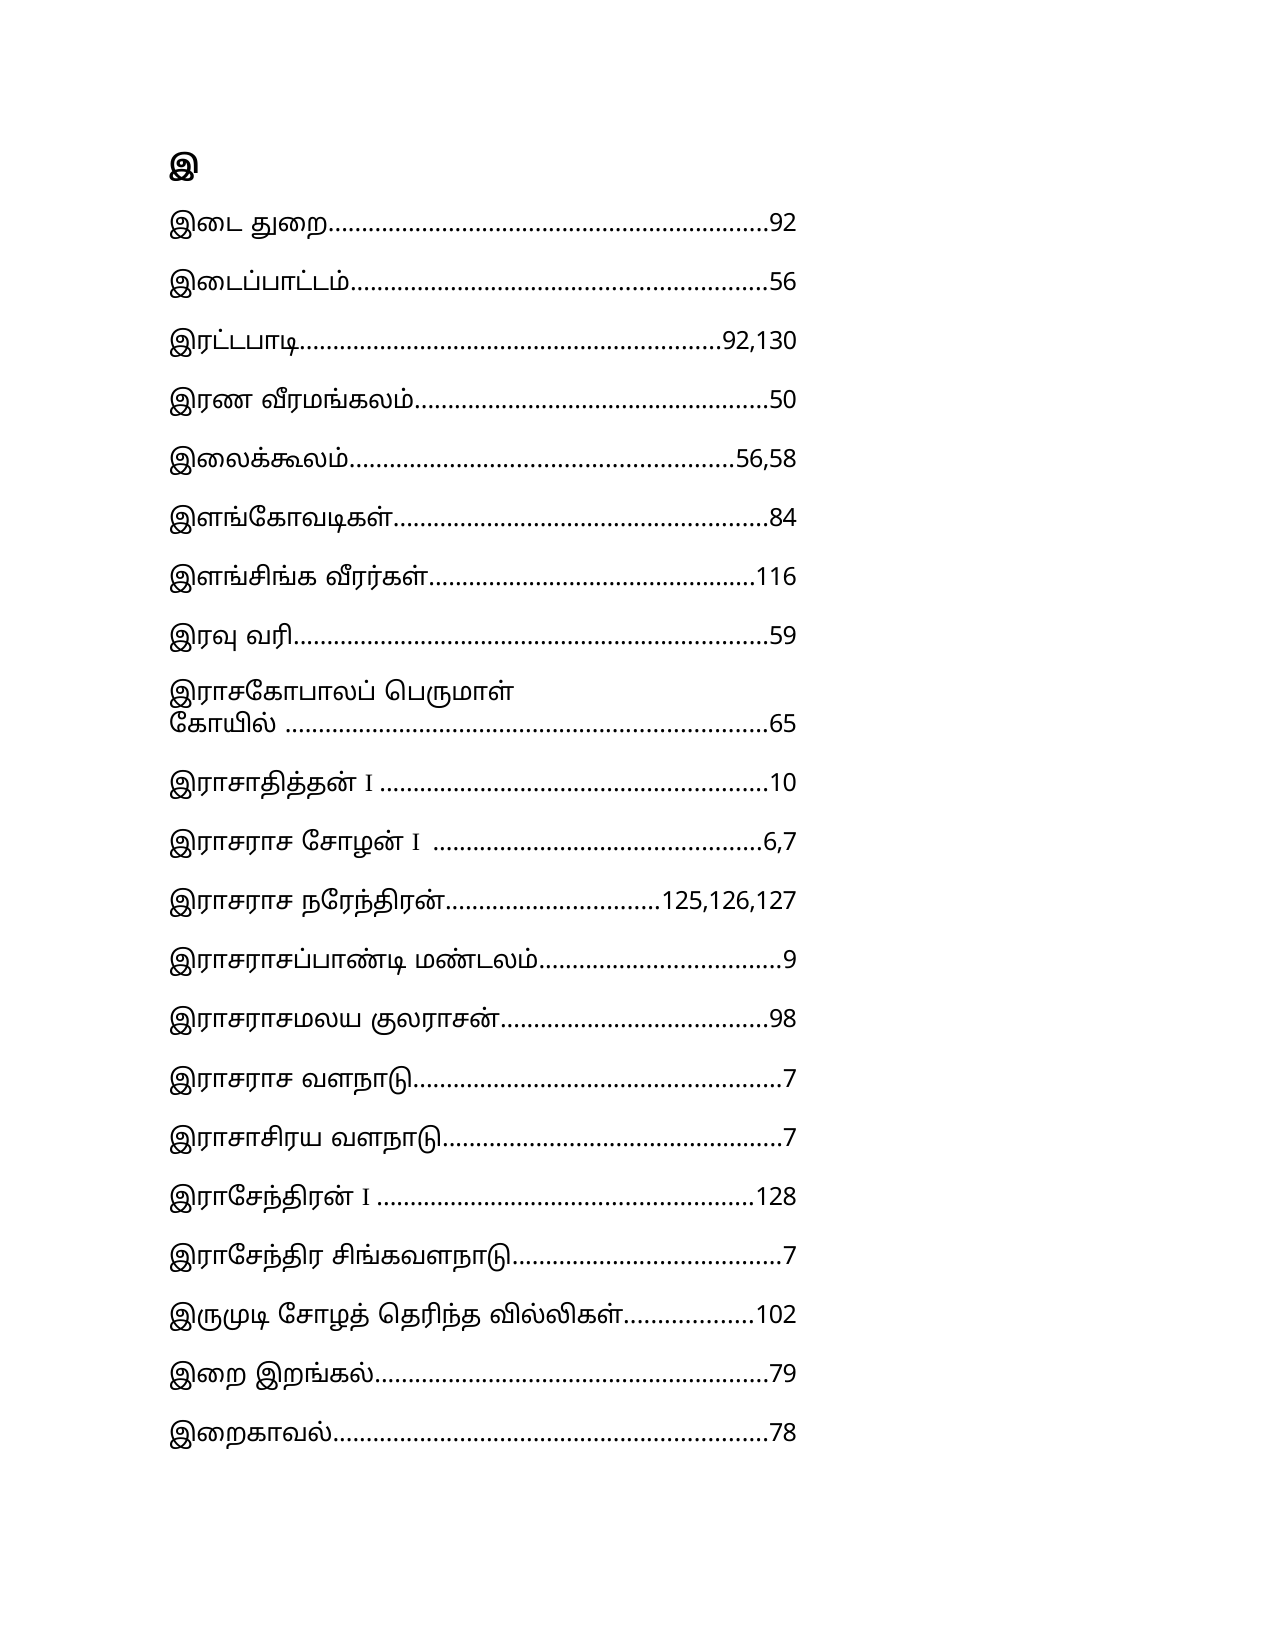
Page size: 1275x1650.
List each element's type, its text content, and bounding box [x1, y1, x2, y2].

text இராசராச வளநாடு 7 [169, 1060, 1125, 1094]
text இரண வீரமங்கலம் 50 [169, 381, 1125, 415]
text இராசாதித்தன் I 10 [169, 765, 1125, 799]
text இறை இறங்கல் 79 [169, 1356, 1125, 1389]
text இரட்டபாடி 92,130 [169, 322, 1125, 356]
text இ [169, 150, 1125, 179]
text இடை துறை 92 [169, 204, 1125, 238]
text இராசராச நரேந்திரன் 125,126,127 [169, 883, 1125, 917]
text இராசாசிரய வளநாடு 7 [169, 1119, 1125, 1153]
text இரவு வரி 59 [169, 618, 1125, 652]
text இளங்சிங்க வீரர்கள் 116 [169, 558, 1125, 593]
text இராசகோபாலப் பெருமாள் கோயில் 65 [169, 677, 1125, 740]
text இலைக்கூலம் 56,58 [169, 440, 1125, 474]
text இருமுடி சோழத் தெரிந்த வில்லிகள் 102 [169, 1296, 1125, 1331]
text இராசராசமலய குலராசன் 98 [169, 1001, 1125, 1035]
text இராசேந்திரன் I 128 [169, 1178, 1125, 1212]
text இளங்கோவடிகள் 84 [169, 499, 1125, 533]
text இறைகாவல் 78 [169, 1414, 1125, 1449]
text இராசராசப்பாண்டி மண்டலம் 9 [169, 942, 1125, 976]
text இராசேந்திர சிங்கவளநாடு 7 [169, 1237, 1125, 1271]
text இடைப்பாட்டம் 56 [169, 263, 1125, 297]
text இராசராச சோழன் I 6,7 [169, 824, 1125, 858]
